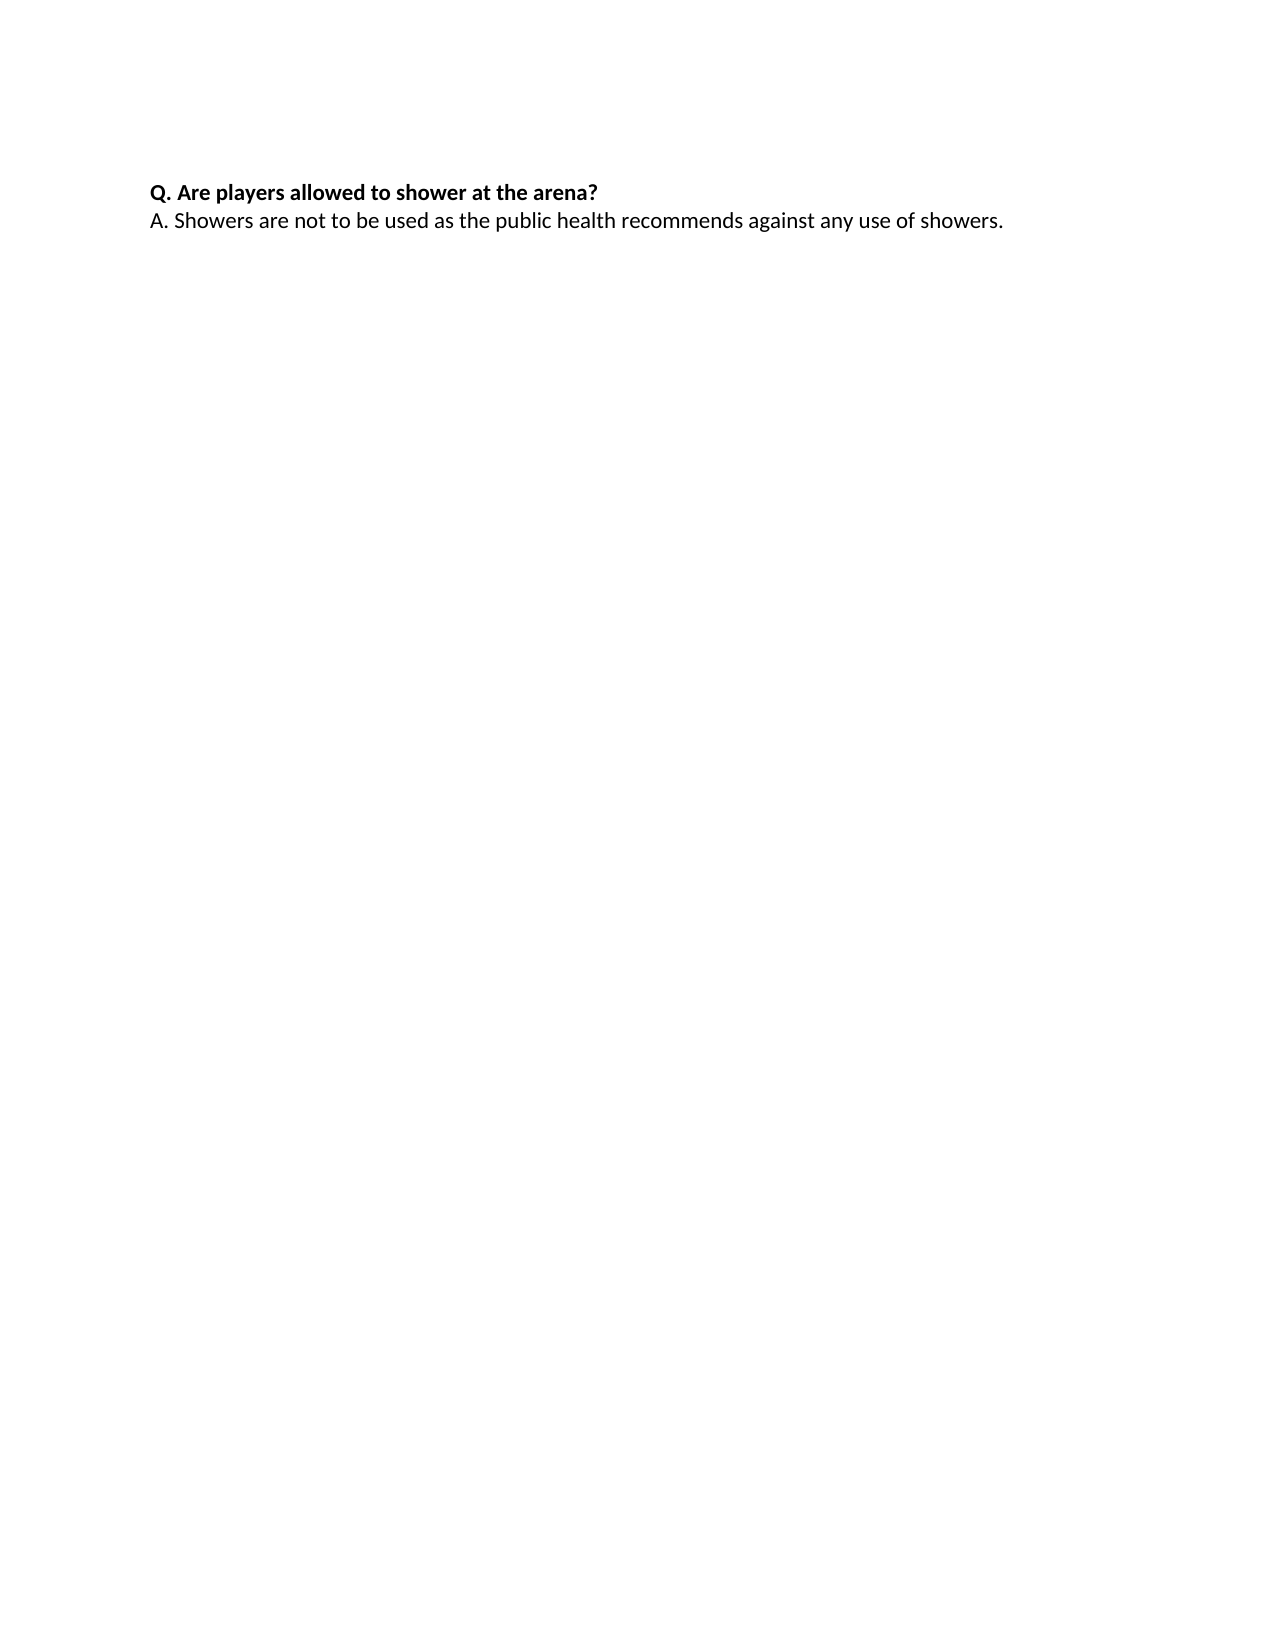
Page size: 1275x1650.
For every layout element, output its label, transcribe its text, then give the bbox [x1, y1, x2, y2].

text Q. Are players allowed to shower at the arena? [150, 178, 1125, 206]
text A. Showers are not to be used as the public health recommends against any use of showers. [150, 206, 1125, 234]
